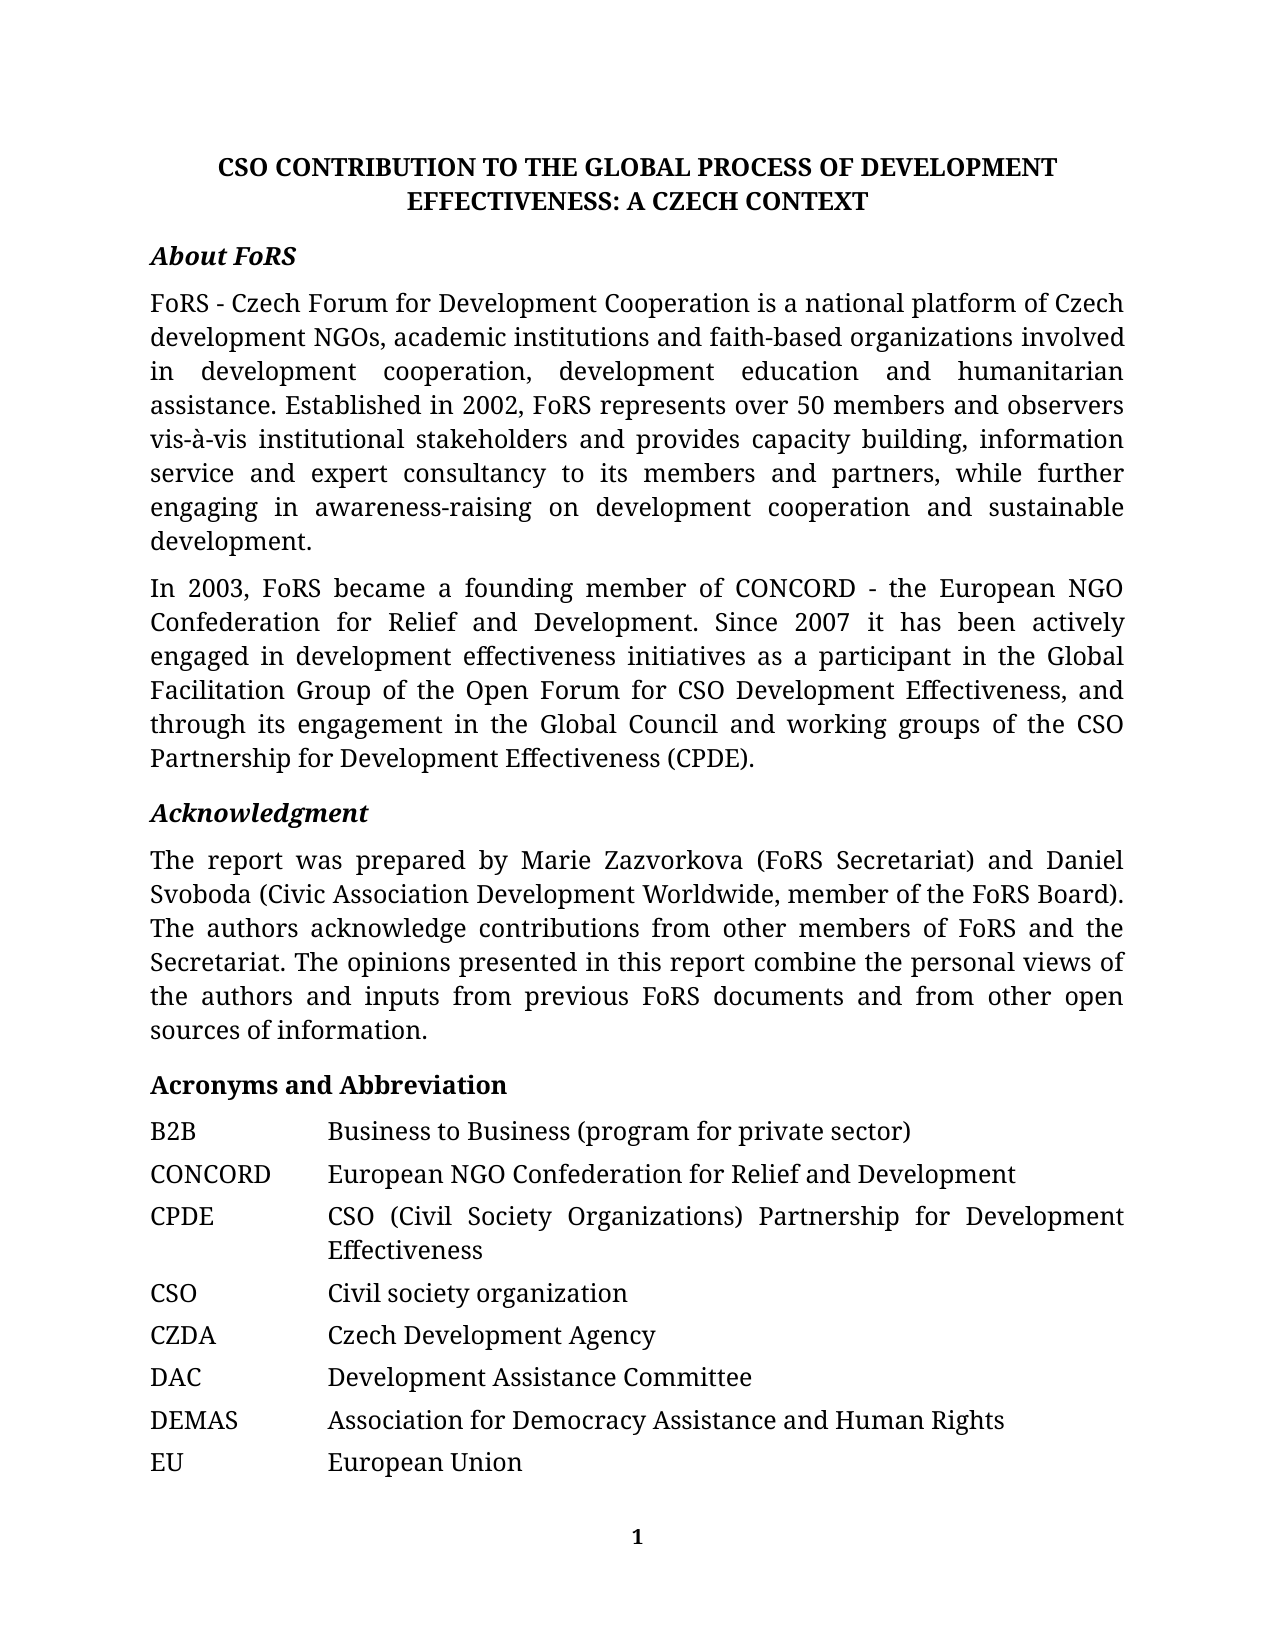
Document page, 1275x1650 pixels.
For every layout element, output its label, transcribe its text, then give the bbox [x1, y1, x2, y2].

subtitle Acknowledgment [150, 796, 1125, 830]
text CZDA Czech Development Agency [150, 1318, 1125, 1352]
text EU European Union [150, 1445, 1125, 1479]
text CONCORD European NGO Confederation for Relief and Development [150, 1156, 1125, 1191]
text Acronyms and Abbreviation [150, 1067, 1125, 1102]
text FoRS - Czech Forum for Development Cooperation is a national platform of Czech development NGOs, academic institutions and faith-based organizations involved in development cooperation, development education and humanitarian assistance. Established in 2002, FoRS represents over 50 members and observers vis-à-vis institutional stakeholders and provides capacity building, information service and expert consultancy to its members and partners, while further engaging in awareness-raising on development cooperation and sustainable development. [150, 286, 1125, 558]
text CPDE CSO (Civil Society Organizations) Partnership for Development Effectiveness [150, 1199, 1125, 1267]
text CSO CONTRIBUTION TO THE GLOBAL PROCESS OF DEVELOPMENT EFFECTIVENESS: A CZECH CONTEXT [150, 150, 1125, 218]
subtitle The report was prepared by Marie Zazvorkova (FoRS Secretariat) and Daniel Svoboda (Civic Association Development Worldwide, member of the FoRS Board). The authors acknowledge contributions from other members of FoRS and the Secretariat. The opinions presented in this report combine the personal views of the authors and inputs from previous FoRS documents and from other open sources of information. [150, 842, 1125, 1047]
text DAC Development Assistance Committee [150, 1360, 1125, 1394]
text CSO Civil society organization [150, 1275, 1125, 1309]
text DEMAS Association for Democracy Assistance and Human Rights [150, 1402, 1125, 1437]
text In 2003, FoRS became a founding member of CONCORD - the European NGO Confederation for Relief and Development. Since 2007 it has been actively engaged in development effectiveness initiatives as a participant in the Global Facilitation Group of the Open Forum for CSO Development Effectiveness, and through its engagement in the Global Council and working groups of the CSO Partnership for Development Effectiveness (CPDE). [150, 571, 1125, 775]
subtitle About FoRS [150, 239, 1125, 273]
text B2B Business to Business (program for private sector) [150, 1114, 1125, 1148]
